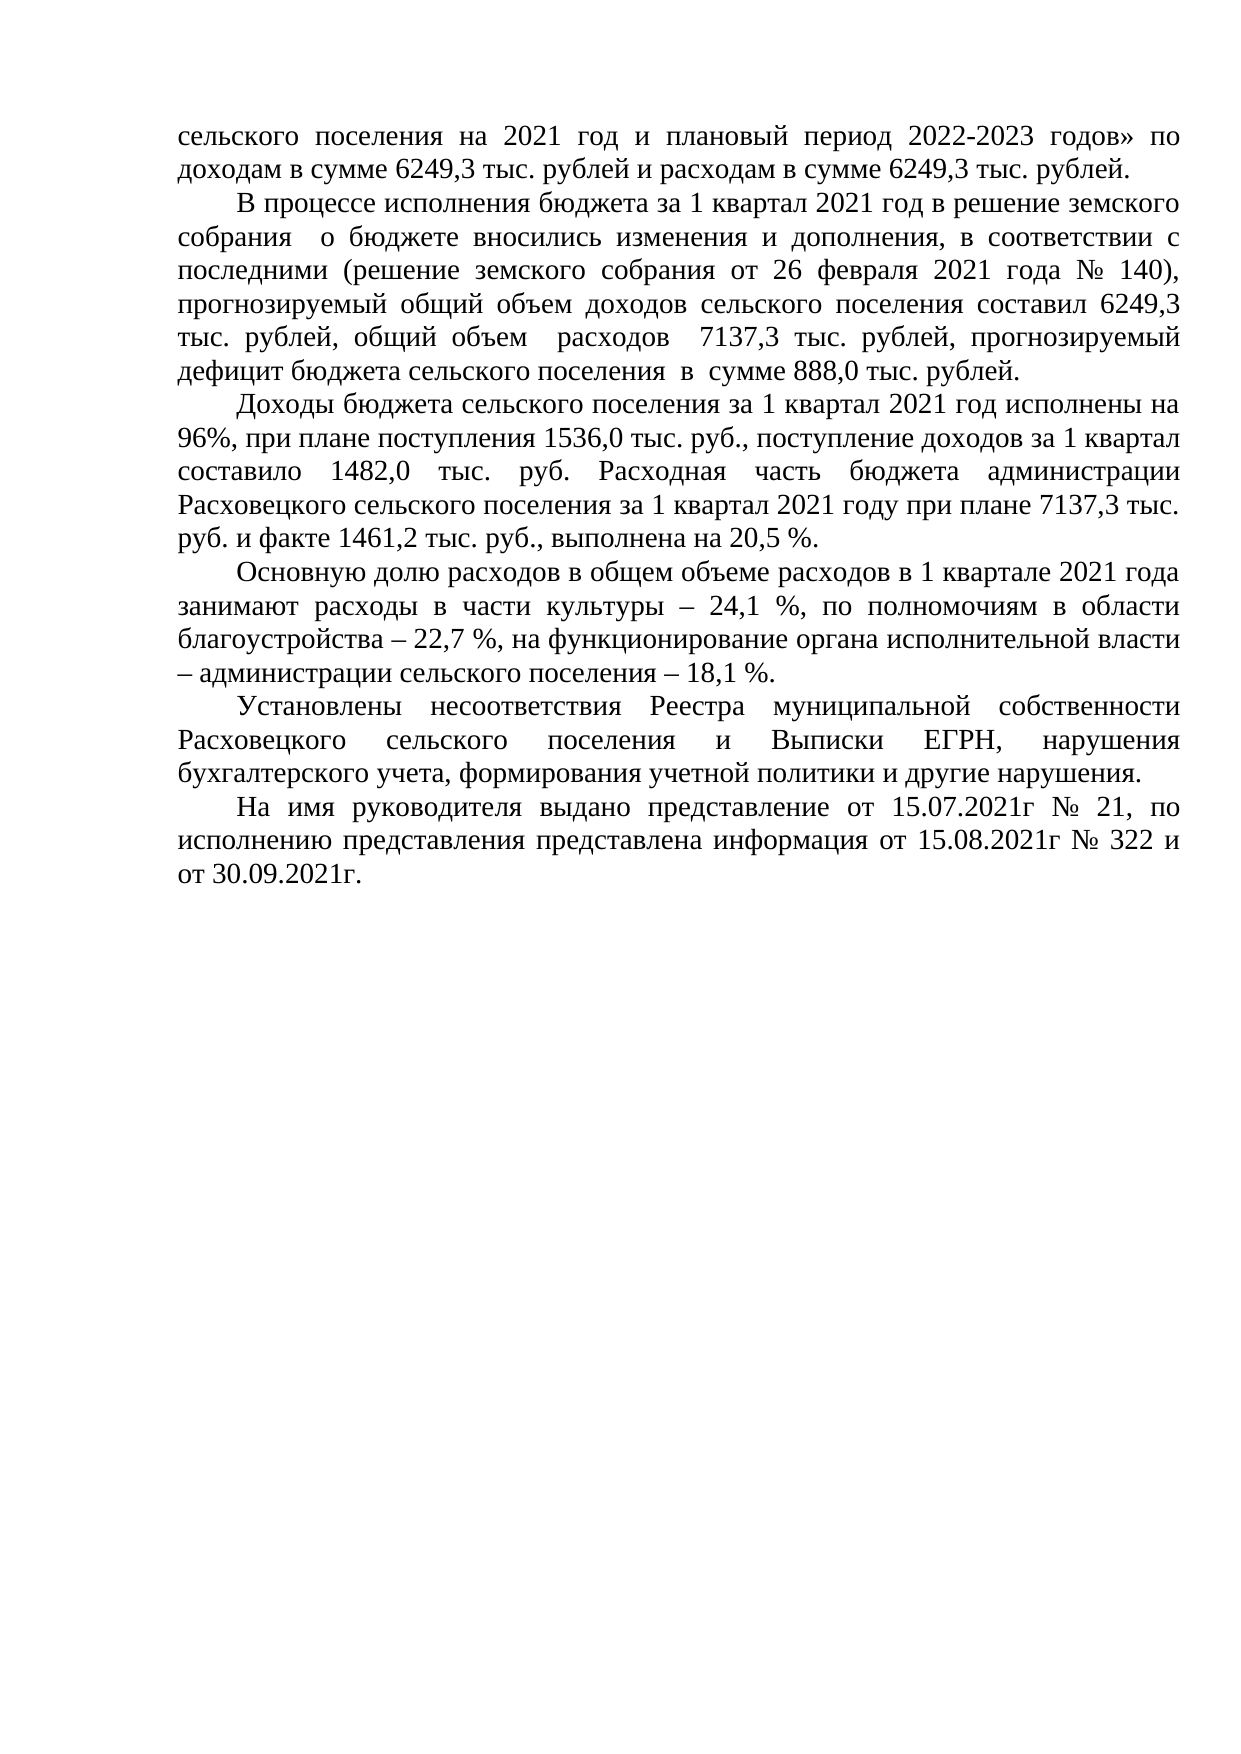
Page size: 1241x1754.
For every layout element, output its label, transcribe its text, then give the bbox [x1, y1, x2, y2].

text На имя руководителя выдано представление от 15.07.2021г № 21, по исполнению представления представлена информация от 15.08.2021г № 322 и от 30.09.2021г. [177, 789, 1181, 889]
text Основную долю расходов в общем объеме расходов в 1 квартале 2021 года занимают расходы в части культуры – 24,1 %, по полномочиям в области благоустройства – 22,7 %, на функционирование органа исполнительной власти – администрации сельского поселения – 18,1 %. [177, 554, 1181, 688]
text Установлены несоответствия Реестра муниципальной собственности Расховецкого сельского поселения и Выписки ЕГРН, нарушения бухгалтерского учета, формирования учетной политики и другие нарушения. [177, 688, 1181, 789]
text В процессе исполнения бюджета за 1 квартал 2021 год в решение земского собрания о бюджете вносились изменения и дополнения, в соответствии с последними (решение земского собрания от 26 февраля 2021 года № 140), прогнозируемый общий объем доходов сельского поселения составил 6249,3 тыс. рублей, общий объем расходов 7137,3 тыс. рублей, прогнозируемый дефицит бюджета сельского поселения в сумме 888,0 тыс. рублей. [177, 185, 1181, 386]
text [177, 118, 1181, 185]
text Доходы бюджета сельского поселения за 1 квартал 2021 год исполнены на 96%, при плане поступления 1536,0 тыс. руб., поступление доходов за 1 квартал составило 1482,0 тыс. руб. Расходная часть бюджета администрации Расховецкого сельского поселения за 1 квартал 2021 году при плане 7137,3 тыс. руб. и факте 1461,2 тыс. руб., выполнена на 20,5 %. [177, 386, 1181, 554]
